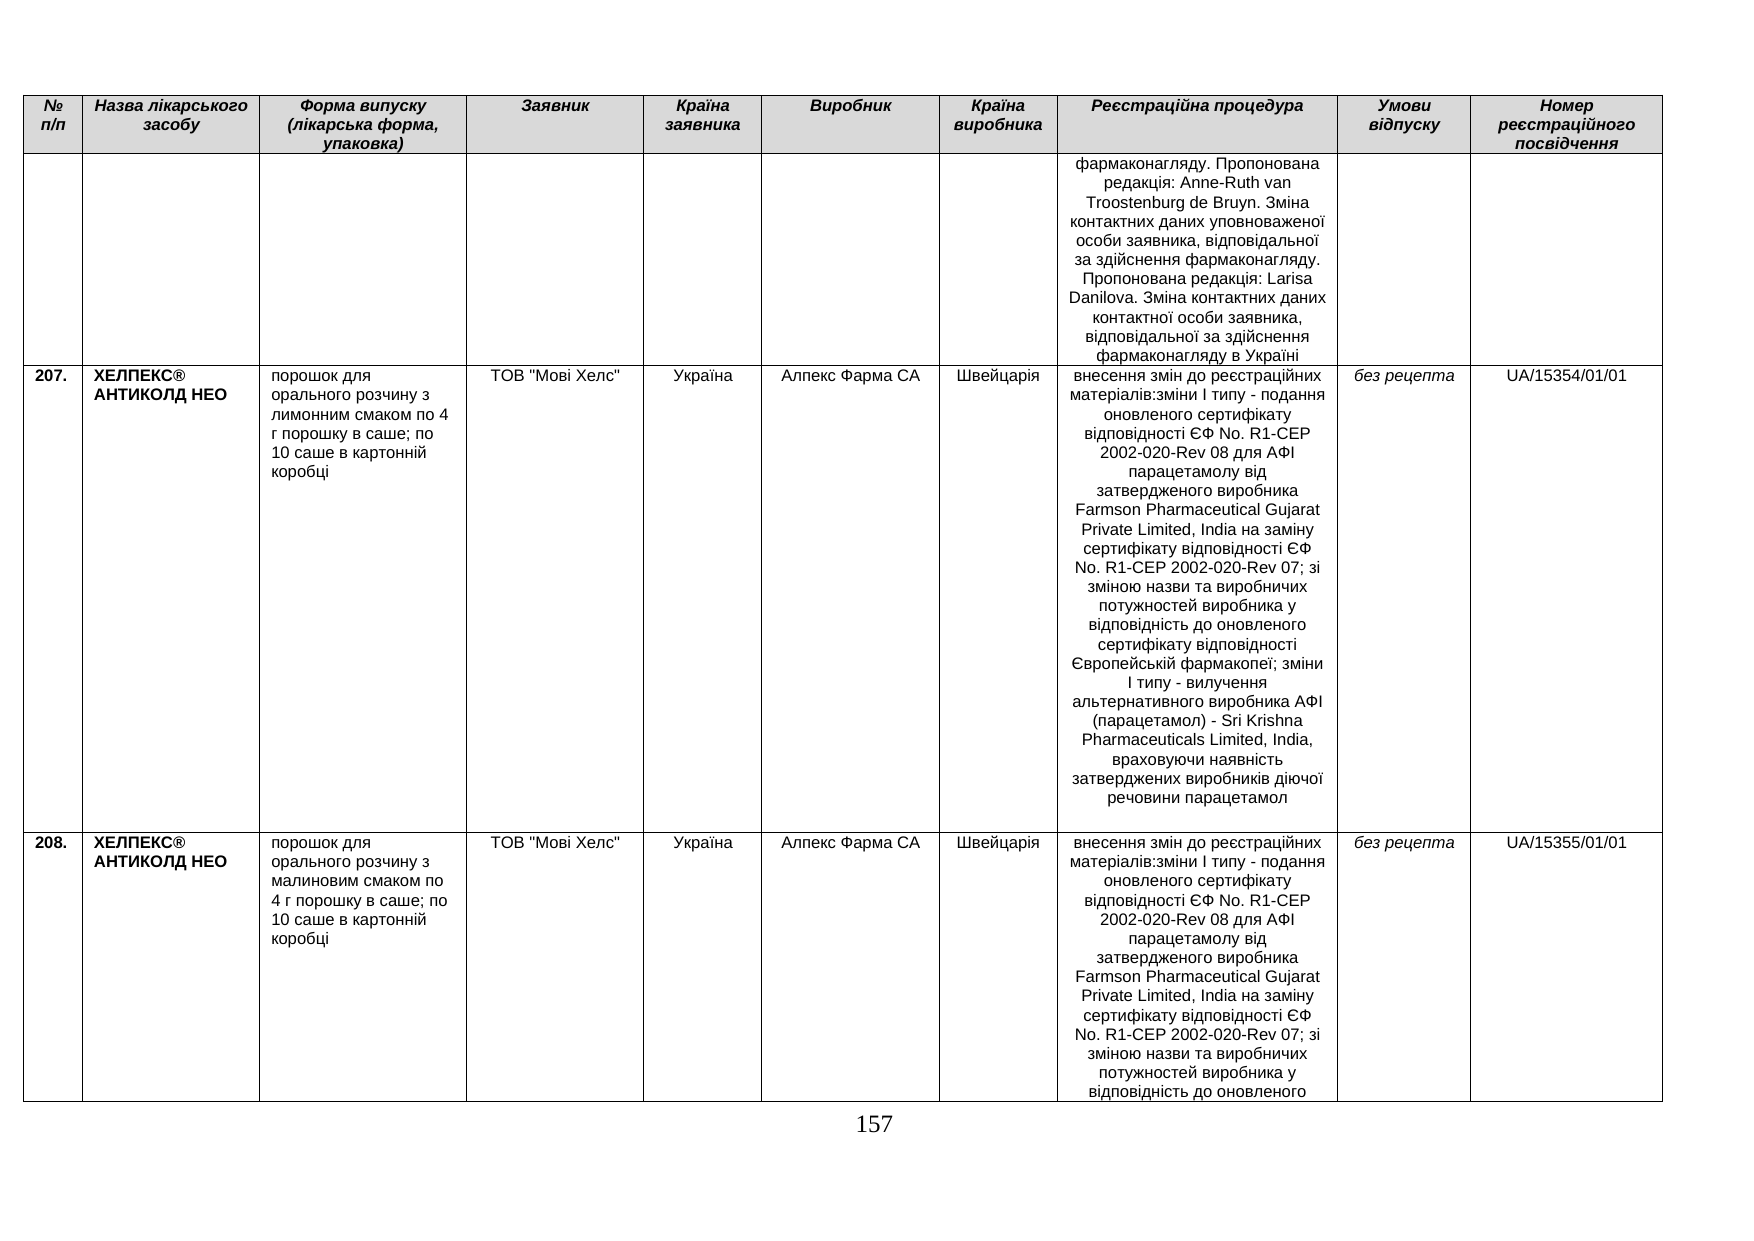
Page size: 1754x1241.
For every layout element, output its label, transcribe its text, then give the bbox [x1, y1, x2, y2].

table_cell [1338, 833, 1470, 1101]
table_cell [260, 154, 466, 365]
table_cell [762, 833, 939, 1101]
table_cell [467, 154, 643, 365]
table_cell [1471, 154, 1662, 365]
table_header Країна виробника [940, 96, 1057, 153]
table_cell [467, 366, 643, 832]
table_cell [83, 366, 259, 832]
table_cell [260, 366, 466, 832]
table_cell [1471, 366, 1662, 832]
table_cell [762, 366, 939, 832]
table_header Виробник [762, 96, 939, 153]
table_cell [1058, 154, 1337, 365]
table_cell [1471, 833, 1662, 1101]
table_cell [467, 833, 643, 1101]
table_header Назва лікарського засобу [83, 96, 259, 153]
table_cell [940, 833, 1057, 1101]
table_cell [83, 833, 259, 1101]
table_header Умови відпуску [1338, 96, 1470, 153]
table_cell [24, 154, 82, 365]
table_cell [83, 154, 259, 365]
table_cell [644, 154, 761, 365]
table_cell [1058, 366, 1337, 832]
table_header Номер реєстраційного посвідчення [1471, 96, 1662, 153]
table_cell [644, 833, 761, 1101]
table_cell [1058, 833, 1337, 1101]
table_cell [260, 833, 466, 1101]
table_header Заявник [467, 96, 643, 153]
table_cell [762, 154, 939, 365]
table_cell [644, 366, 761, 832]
table_header № п/п [24, 96, 82, 153]
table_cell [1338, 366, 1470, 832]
table_header Країна заявника [644, 96, 761, 153]
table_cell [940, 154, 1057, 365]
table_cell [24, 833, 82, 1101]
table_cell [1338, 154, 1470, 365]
table_header Форма випуску (лікарська форма, упаковка) [260, 96, 466, 153]
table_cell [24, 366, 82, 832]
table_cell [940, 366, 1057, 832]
table_header Реєстраційна процедура [1058, 96, 1337, 153]
